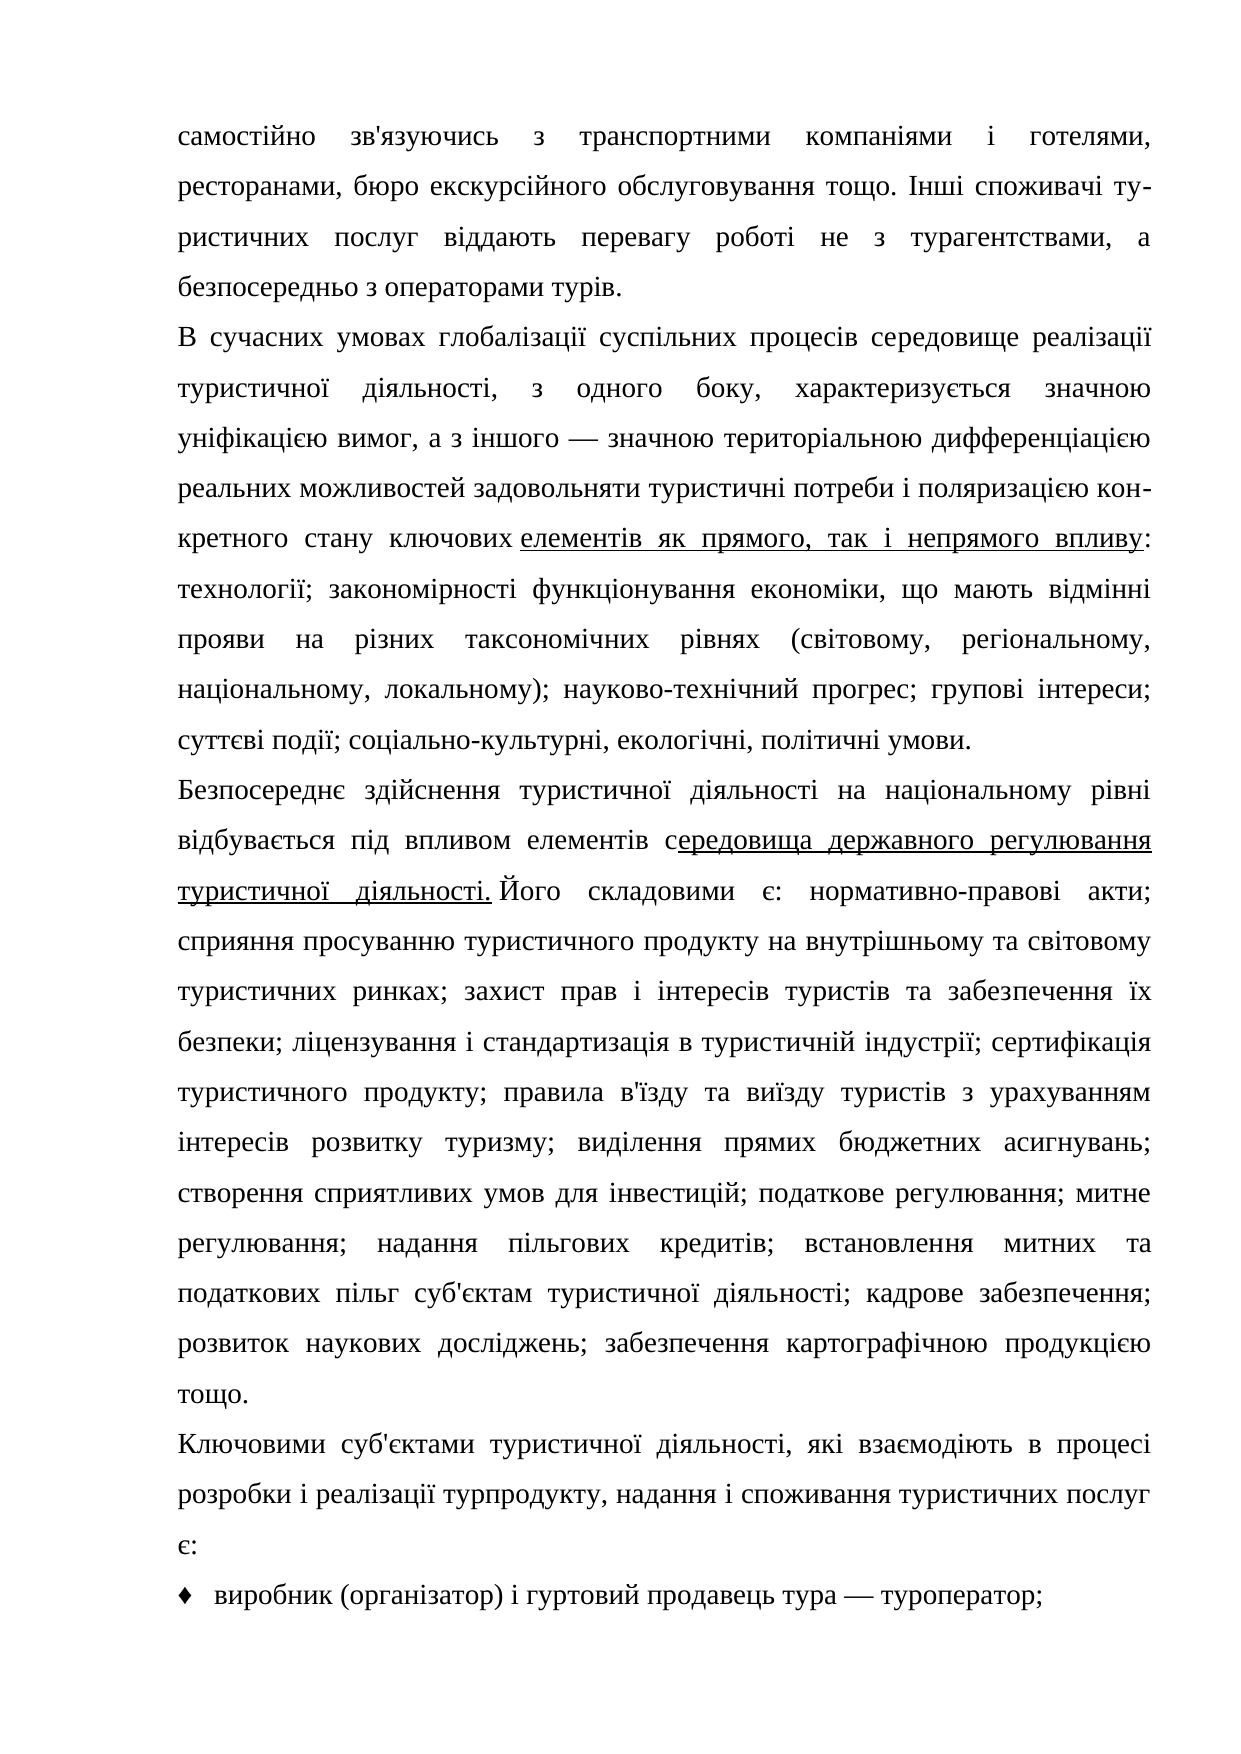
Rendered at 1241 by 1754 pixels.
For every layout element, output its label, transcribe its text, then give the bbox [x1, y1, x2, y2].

text В сучасних умовах глобалізації суспільних процесів середовище реалізації туристичної діяльності, з одного боку, характеризується значною уніфікацією вимог, а з іншого — значною територіальною дифференціацією реальних можливостей задовольняти туристичні потреби і поляризацією конкретного стану ключових елементів як прямого, так і непрямого впливу: технології; закономірності функціонування економіки, що мають відмінні прояви на різних таксономічних рівнях (світовому, регіональному, національному, локальному); науково-технічний прогрес; групові інтереси; суттєві події; соціально-культурні, екологічні, політичні умови. [177, 319, 1152, 755]
text Безпосереднє здійснення туристичної діяльності на національному рівні відбувається під впливом елементів середовища державного регулювання туристичної діяльності. Його складовими є: нормативно-правові акти; сприяння просуванню туристичного продукту на внутрішньому та світовому туристичних ринках; захист прав і інтересів туристів та забезпечення їх безпеки; ліцензування і стандартизація в туристичній індустрії; сертифікація туристичного продукту; правила в'їзду та виїзду туристів з урахуванням інтересів розвитку туризму; виділення прямих бюджетних асигнувань; створення сприятливих умов для інвестицій; податкове регулювання; митне регулювання; надання пільгових кредитів; встановлення митних та податкових пільг суб'єктам туристичної діяльності; кадрове забезпечення; розвиток наукових досліджень; забезпечення картографічною продукцією тощо. [177, 772, 1152, 1409]
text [177, 118, 1152, 303]
text Ключовими суб'єктами туристичної діяльності, які взаємодіють в процесі розробки і реалізації турпродукту, надання і споживання туристичних послуг є: [177, 1426, 1152, 1560]
text ♦ виробник (організатор) і гуртовий продавець тура — туроператор; [177, 1577, 1152, 1611]
